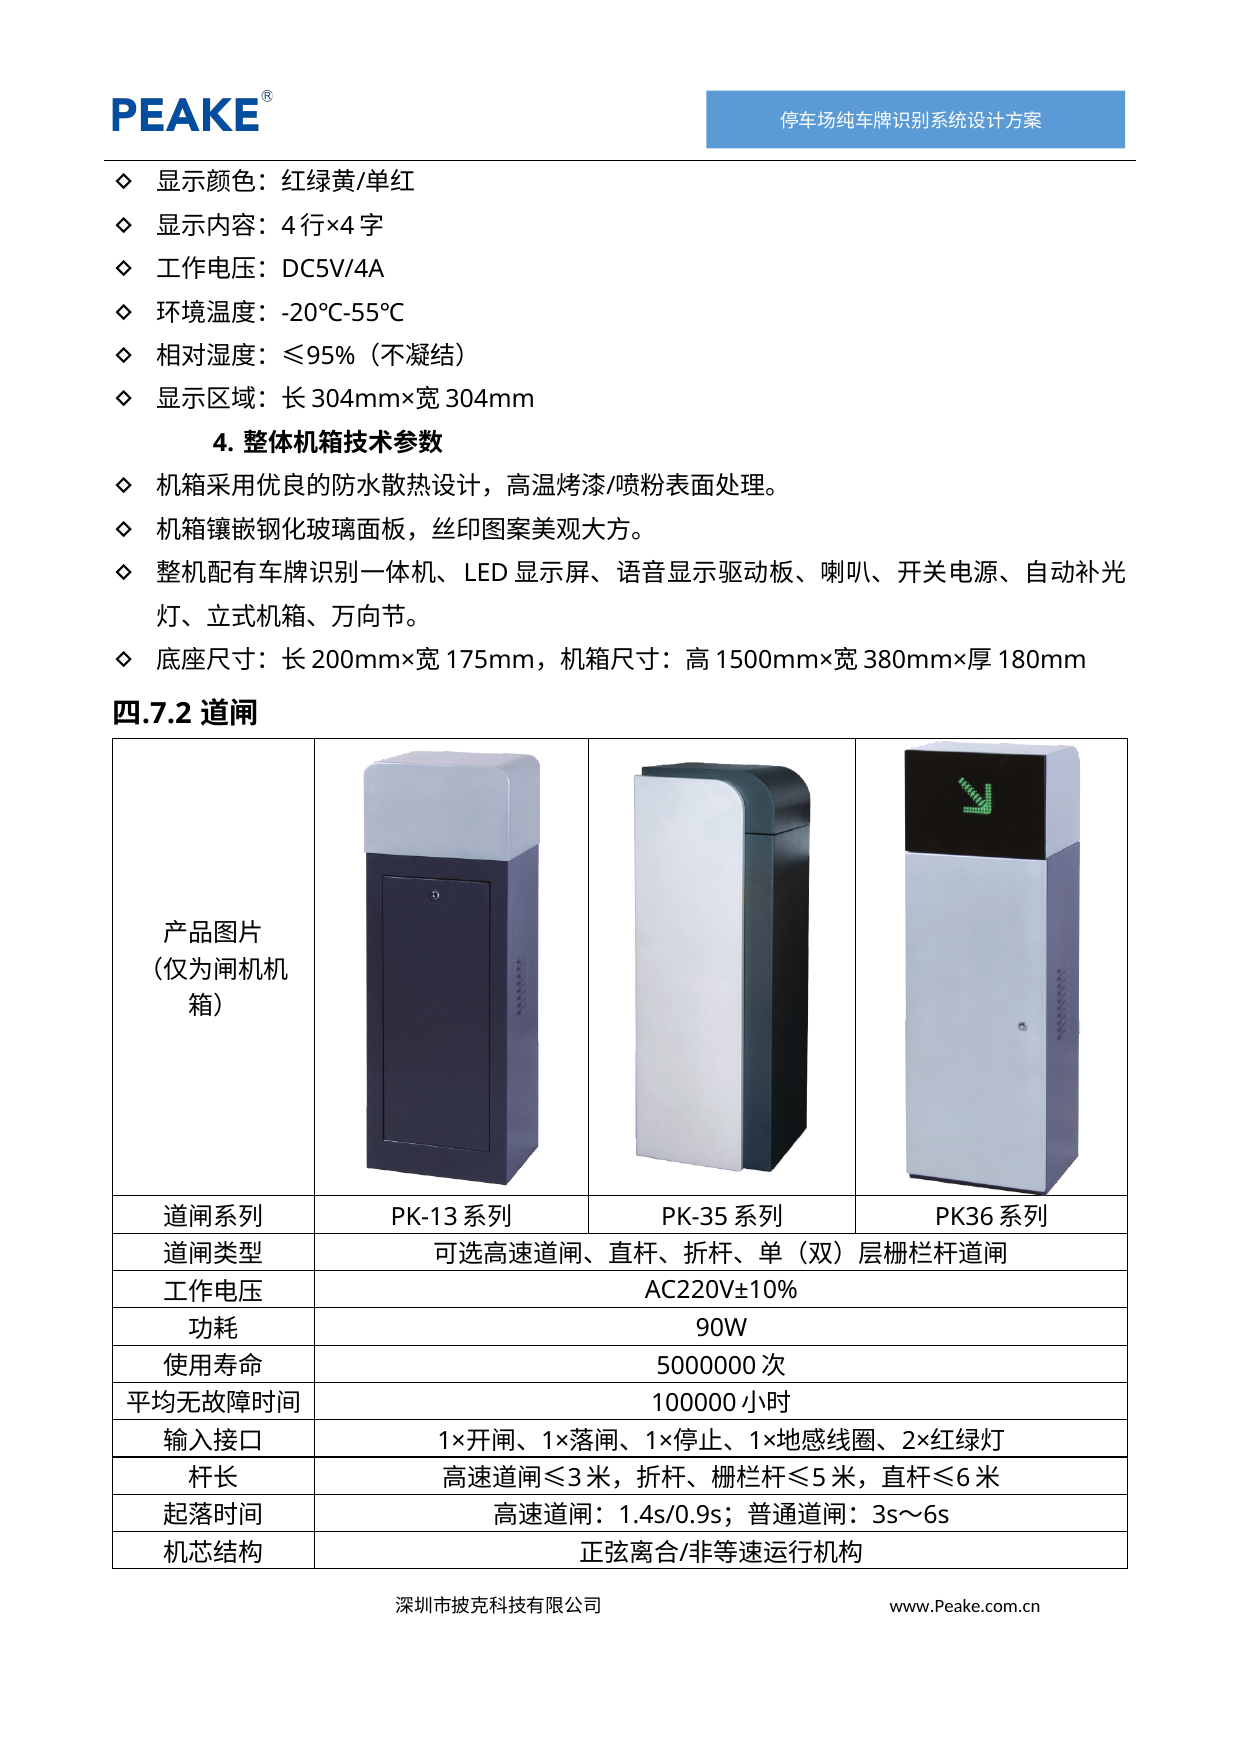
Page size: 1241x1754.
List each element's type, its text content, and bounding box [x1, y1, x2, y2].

table_cell 90W [315, 1308, 1127, 1344]
table_cell 工作电压 [113, 1271, 314, 1307]
table_header [315, 739, 588, 1195]
list 环境温度：-20℃-55℃ [112, 292, 1128, 328]
table_cell 正弦离合/非等速运行机构 [315, 1532, 1127, 1568]
picture [903, 739, 1081, 1196]
table_header [856, 739, 903, 1195]
table_cell 输入接口 [113, 1420, 314, 1456]
list 显示区域：长304mm×宽304mm [112, 379, 1128, 415]
table_cell 高速道闸：1.4s/0.9s；普通道闸：3s～6s [315, 1495, 1127, 1531]
list 机箱镶嵌钢化玻璃面板，丝印图案美观大方。 [112, 509, 1128, 546]
picture [112, 90, 273, 131]
table_cell 道闸类型 [113, 1234, 314, 1270]
list 显示颜色：红绿黄/单红 [112, 162, 1128, 198]
table_cell 起落时间 [113, 1495, 314, 1531]
table_cell PK36系列 [856, 1196, 1127, 1233]
table_cell 使用寿命 [113, 1346, 314, 1382]
table_cell 杆长 [113, 1458, 314, 1494]
list 底座尺寸：长200mm×宽175mm，机箱尺寸：高1500mm×宽380mm×厚180mm [112, 639, 1128, 676]
table_cell 机芯结构 [113, 1532, 314, 1568]
table_cell 道闸系列 [113, 1196, 314, 1233]
table_cell AC220V±10% [315, 1271, 1127, 1307]
table_cell 1×开闸、1×落闸、1×停止、1×地感线圈、2×红绿灯 [315, 1420, 1127, 1456]
list 整体机箱技术参数 [162, 422, 1128, 459]
list 机箱采用优良的防水散热设计，高温烤漆/喷粉表面处理。 [112, 466, 1128, 502]
table_cell 高速道闸≤3米，折杆、栅栏杆≤5米，直杆≤6米 [315, 1458, 1127, 1494]
picture [633, 762, 811, 1172]
table_cell PK-35系列 [589, 1196, 855, 1233]
table_cell 可选高速道闸、直杆、折杆、单（双）层栅栏杆道闸 [315, 1234, 1127, 1270]
table_cell 功耗 [113, 1308, 314, 1344]
list 整机配有车牌识别一体机、LED显示屏、语音显示驱动板、喇叭、开关电源、自动补光灯、立式机箱、万向节。 [112, 553, 1128, 632]
table_header [1081, 739, 1127, 1195]
table_cell PK-13系列 [315, 1196, 588, 1233]
list 相对湿度：≤95%（不凝结） [112, 336, 1128, 372]
list 工作电压：DC5V/4A [112, 249, 1128, 285]
table_cell 平均无故障时间 [113, 1383, 314, 1419]
table_cell 100000小时 [315, 1383, 1127, 1419]
table_header [589, 739, 855, 1195]
picture [362, 749, 540, 1186]
table_cell 5000000次 [315, 1346, 1127, 1382]
list 显示内容：4行×4字 [112, 205, 1128, 241]
subtitle 道闸 [112, 689, 1128, 732]
table_header 产品图片 （仅为闸机机箱） [113, 739, 314, 1195]
